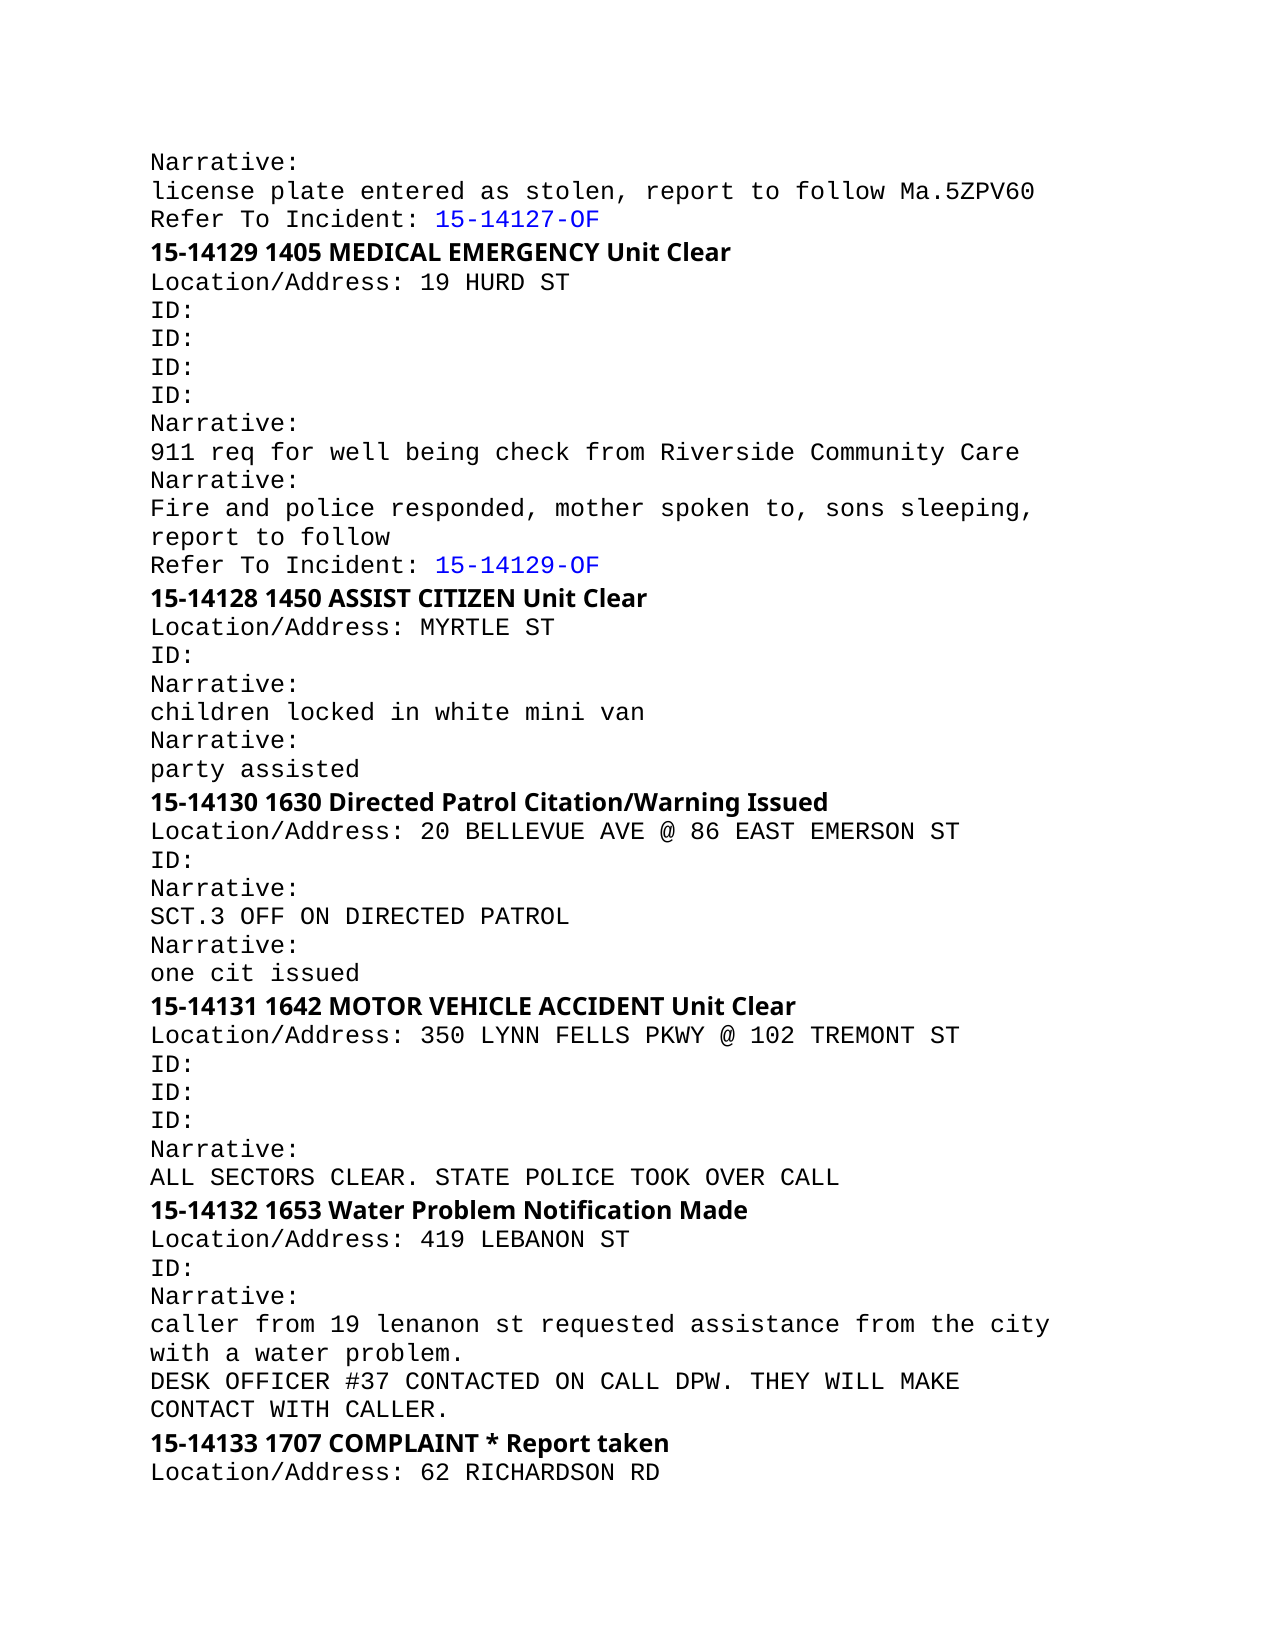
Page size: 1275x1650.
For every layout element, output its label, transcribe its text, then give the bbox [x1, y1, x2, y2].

text SCT.3 OFF ON DIRECTED PATROL [150, 904, 1125, 932]
text caller from 19 lenanon st requested assistance from the city [150, 1312, 1125, 1340]
text Location/Address: 62 RICHARDSON RD [150, 1459, 1125, 1488]
text DESK OFFICER #37 CONTACTED ON CALL DPW. THEY WILL MAKE [150, 1369, 1125, 1397]
text Narrative: [150, 876, 1125, 904]
text party assisted [150, 756, 1125, 785]
text Narrative: [150, 728, 1125, 756]
text ID: [150, 326, 1125, 354]
text report to follow [150, 524, 1125, 552]
text ID: [150, 354, 1125, 382]
text 15-14131 1642 MOTOR VEHICLE ACCIDENT Unit Clear [150, 989, 1125, 1023]
text 15-14129 1405 MEDICAL EMERGENCY Unit Clear [150, 235, 1125, 269]
text ID: [150, 1051, 1125, 1079]
text license plate entered as stolen, report to follow Ma.5ZPV60 [150, 178, 1125, 207]
text Location/Address: 419 LEBANON ST [150, 1227, 1125, 1255]
text Narrative: [150, 411, 1125, 439]
text Refer To Incident: 15-14129-OF [150, 552, 1125, 581]
text children locked in white mini van [150, 700, 1125, 728]
text ID: [150, 1108, 1125, 1136]
text one cit issued [150, 961, 1125, 989]
text Narrative: [150, 671, 1125, 700]
text 15-14133 1707 COMPLAINT * Report taken [150, 1425, 1125, 1459]
text CONTACT WITH CALLER. [150, 1397, 1125, 1425]
text Refer To Incident: 15-14127-OF [150, 207, 1125, 235]
text 15-14128 1450 ASSIST CITIZEN Unit Clear [150, 581, 1125, 615]
text Location/Address: 19 HURD ST [150, 269, 1125, 297]
text Location/Address: MYRTLE ST [150, 615, 1125, 643]
text with a water problem. [150, 1340, 1125, 1369]
text Fire and police responded, mother spoken to, sons sleeping, [150, 496, 1125, 524]
text Narrative: [150, 150, 1125, 178]
text Location/Address: 350 LYNN FELLS PKWY @ 102 TREMONT ST [150, 1023, 1125, 1051]
text ALL SECTORS CLEAR. STATE POLICE TOOK OVER CALL [150, 1164, 1125, 1193]
text ID: [150, 847, 1125, 876]
text ID: [150, 1255, 1125, 1284]
text 15-14132 1653 Water Problem Notification Made [150, 1193, 1125, 1227]
text Narrative: [150, 1284, 1125, 1312]
text Narrative: [150, 1136, 1125, 1164]
text 15-14130 1630 Directed Patrol Citation/Warning Issued [150, 785, 1125, 819]
text 911 req for well being check from Riverside Community Care [150, 439, 1125, 467]
text ID: [150, 297, 1125, 326]
text ID: [150, 1079, 1125, 1108]
text Narrative: [150, 932, 1125, 961]
text ID: [150, 643, 1125, 671]
text ID: [150, 382, 1125, 411]
text Narrative: [150, 467, 1125, 496]
text Location/Address: 20 BELLEVUE AVE @ 86 EAST EMERSON ST [150, 819, 1125, 847]
